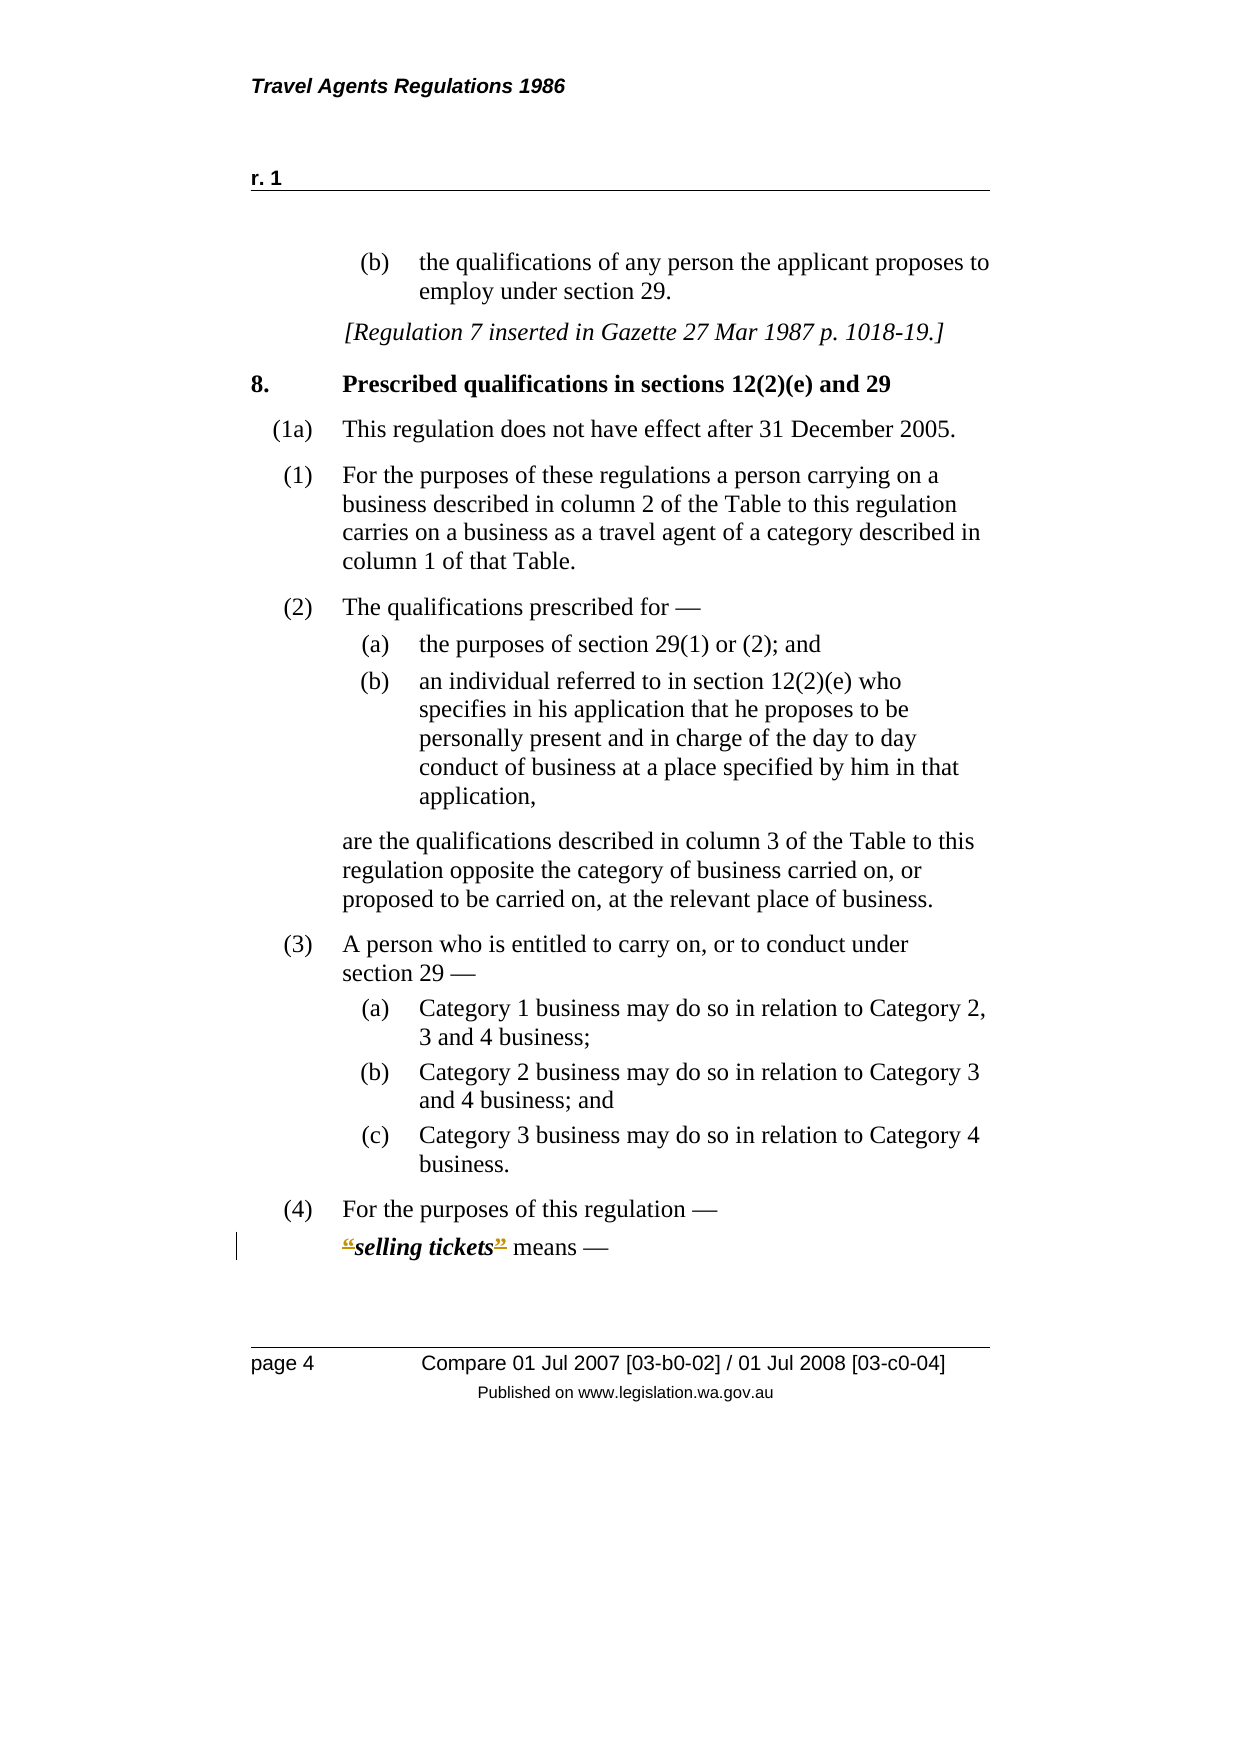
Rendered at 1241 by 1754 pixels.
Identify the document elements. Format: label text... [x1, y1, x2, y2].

text (a) Category 1 business may do so in relation to Category 2, 3 and 4 business; [251, 993, 990, 1050]
text (3) A person who is entitled to carry on, or to conduct under section 29 — [251, 929, 990, 987]
text (2) The qualifications prescribed for — [251, 592, 990, 620]
text (b) Category 2 business may do so in relation to Category 3 and 4 business; and [251, 1057, 990, 1114]
text are the qualifications described in column 3 of the Table to this regulation opposite the category of business carried on, or proposed to be carried on, at the relevant place of business. [251, 826, 990, 912]
text (c) Category 3 business may do so in relation to Category 4 business. [251, 1120, 990, 1178]
text (a) the purposes of section 29(1) or (2); and [251, 629, 990, 657]
text (b) an individual referred to in section 12(2)(e) who specifies in his application that he proposes to be personally present and in charge of the day to day conduct of business at a place specified by him in that application, [251, 666, 990, 809]
text (4) For the purposes of this regulation — [251, 1194, 990, 1223]
subtitle 8. Prescribed qualifications in sections 12(2)(e) and 29 [251, 369, 990, 398]
text [Regulation 7 inserted in Gazette 27 Mar 1987 p. 1018-19.] [251, 317, 990, 346]
text (b) the qualifications of any person the applicant proposes to employ under section 29. [251, 247, 990, 305]
text selling tickets means — [251, 1232, 990, 1260]
text (1) For the purposes of these regulations a person carrying on a business described in column 2 of the Table to this regulation carries on a business as a travel agent of a category described in column 1 of that Table. [251, 460, 990, 575]
text (1a) This regulation does not have effect after 31 December 2005. [251, 414, 990, 443]
